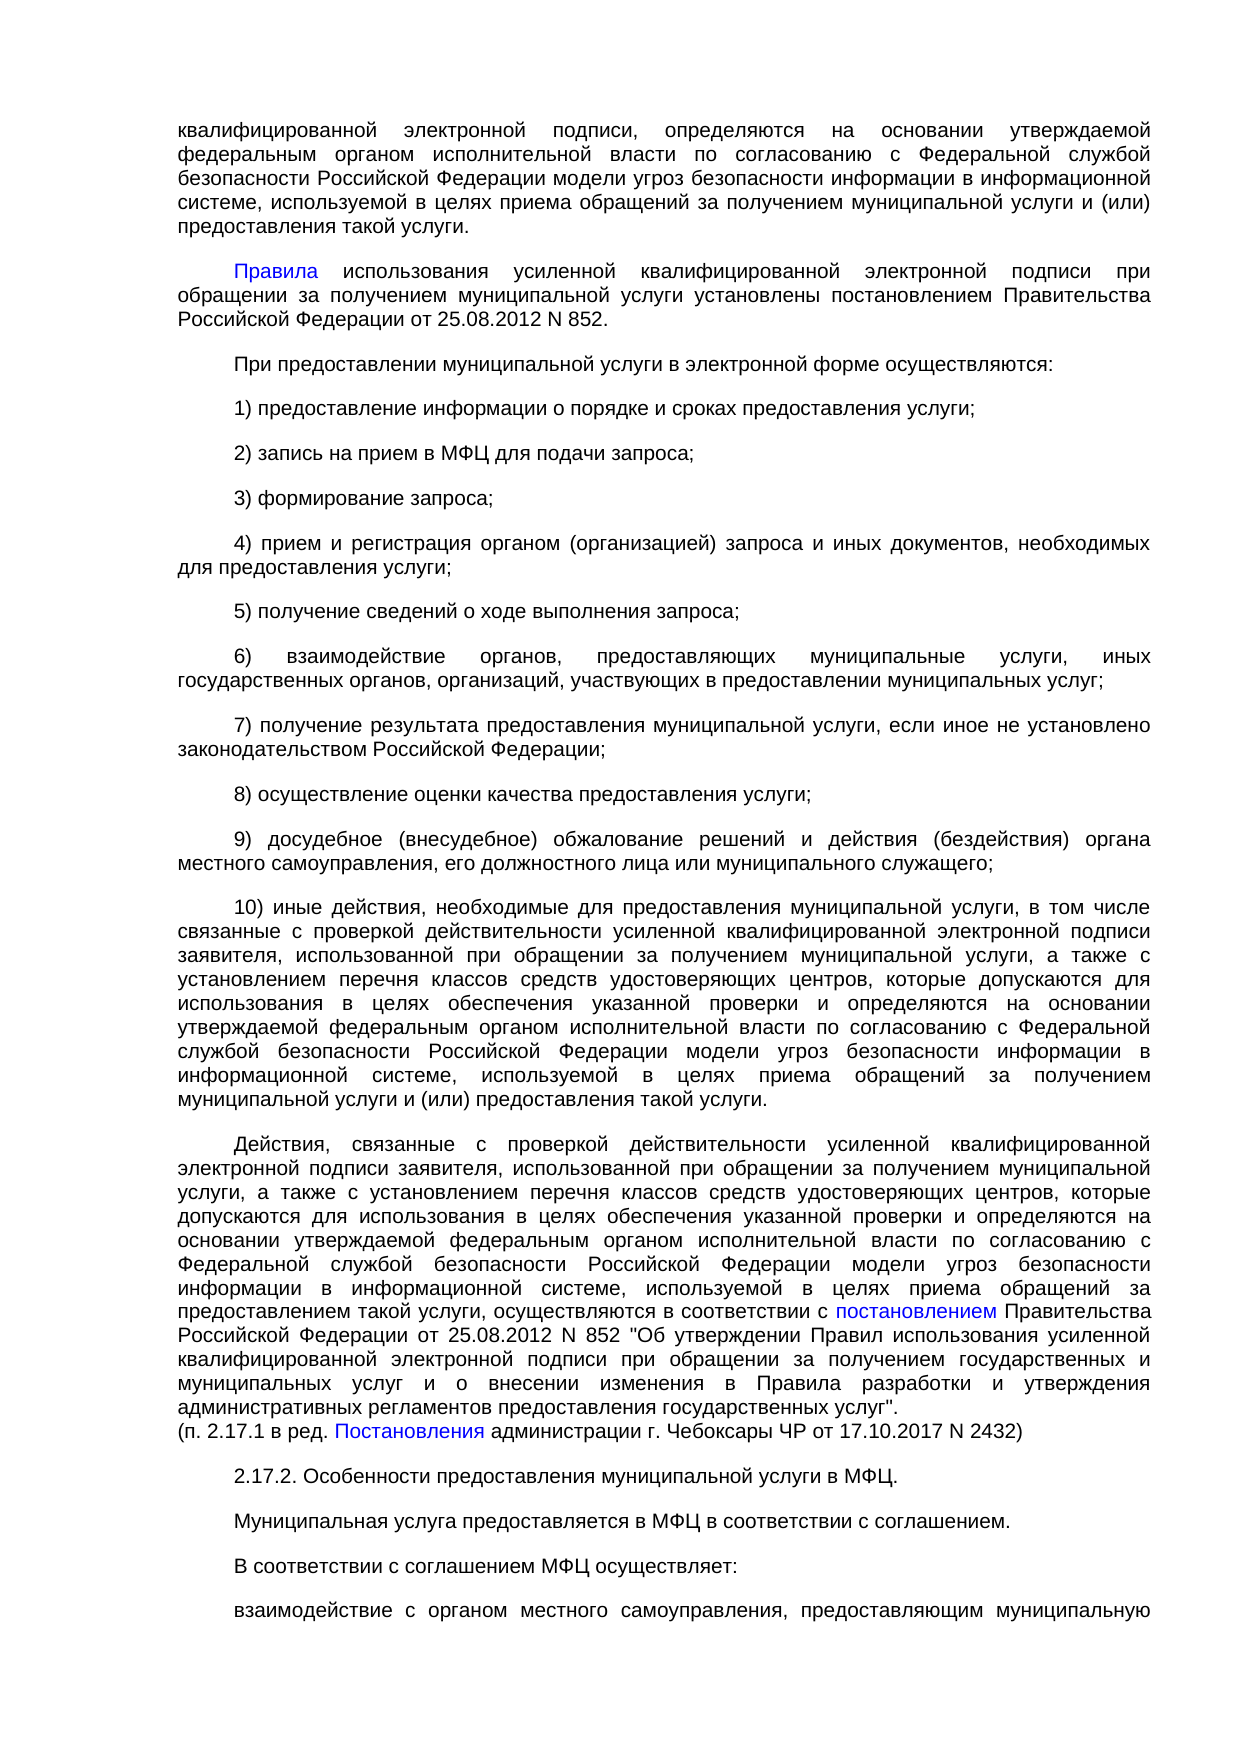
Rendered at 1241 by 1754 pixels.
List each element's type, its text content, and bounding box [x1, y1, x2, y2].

text Правила использования усиленной квалифицированной электронной подписи при обращении за получением муниципальной услуги установлены постановлением Правительства Российской Федерации от 25.08.2012 N 852. [177, 259, 1152, 331]
text 2.17.2. Особенности предоставления муниципальной услуги в МФЦ. [177, 1464, 1152, 1488]
text 5) получение сведений о ходе выполнения запроса; [177, 599, 1152, 623]
text 1) предоставление информации о порядке и сроках предоставления услуги; [177, 396, 1152, 420]
text 10) иные действия, необходимые для предоставления муниципальной услуги, в том числе связанные с проверкой действительности усиленной квалифицированной электронной подписи заявителя, использованной при обращении за получением муниципальной услуги, а также с установлением перечня классов средств удостоверяющих центров, которые допускаются для использования в целях обеспечения указанной проверки и определяются на основании утверждаемой федеральным органом исполнительной власти по согласованию с Федеральной службой безопасности Российской Федерации модели угроз безопасности информации в информационной системе, используемой в целях приема обращений за получением муниципальной услуги и (или) предоставления такой услуги. [177, 895, 1152, 1111]
text 9) досудебное (внесудебное) обжалование решений и действия (бездействия) органа местного самоуправления, его должностного лица или муниципального служащего; [177, 826, 1152, 874]
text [177, 118, 1152, 238]
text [177, 1598, 1152, 1622]
text 4) прием и регистрация органом (организацией) запроса и иных документов, необходимых для предоставления услуги; [177, 531, 1152, 578]
text (п. 2.17.1 в ред. Постановления администрации г. Чебоксары ЧР от 17.10.2017 N 2432) [177, 1419, 1152, 1443]
text В соответствии с соглашением МФЦ осуществляет: [177, 1553, 1152, 1577]
text 6) взаимодействие органов, предоставляющих муниципальные услуги, иных государственных органов, организаций, участвующих в предоставлении муниципальных услуг; [177, 644, 1152, 692]
text При предоставлении муниципальной услуги в электронной форме осуществляются: [177, 351, 1152, 375]
text 8) осуществление оценки качества предоставления услуги; [177, 782, 1152, 806]
text Действия, связанные с проверкой действительности усиленной квалифицированной электронной подписи заявителя, использованной при обращении за получением муниципальной услуги, а также с установлением перечня классов средств удостоверяющих центров, которые допускаются для использования в целях обеспечения указанной проверки и определяются на основании утверждаемой федеральным органом исполнительной власти по согласованию с Федеральной службой безопасности Российской Федерации модели угроз безопасности информации в информационной системе, используемой в целях приема обращений за предоставлением такой услуги, осуществляются в соответствии с постановлением Правительства Российской Федерации от 25.08.2012 N 852 "Об утверждении Правил использования усиленной квалифицированной электронной подписи при обращении за получением государственных и муниципальных услуг и о внесении изменения в Правила разработки и утверждения административных регламентов предоставления государственных услуг". [177, 1132, 1152, 1419]
text 7) получение результата предоставления муниципальной услуги, если иное не установлено законодательством Российской Федерации; [177, 713, 1152, 761]
text 2) запись на прием в МФЦ для подачи запроса; [177, 441, 1152, 465]
text Муниципальная услуга предоставляется в МФЦ в соответствии с соглашением. [177, 1509, 1152, 1533]
text 3) формирование запроса; [177, 486, 1152, 510]
